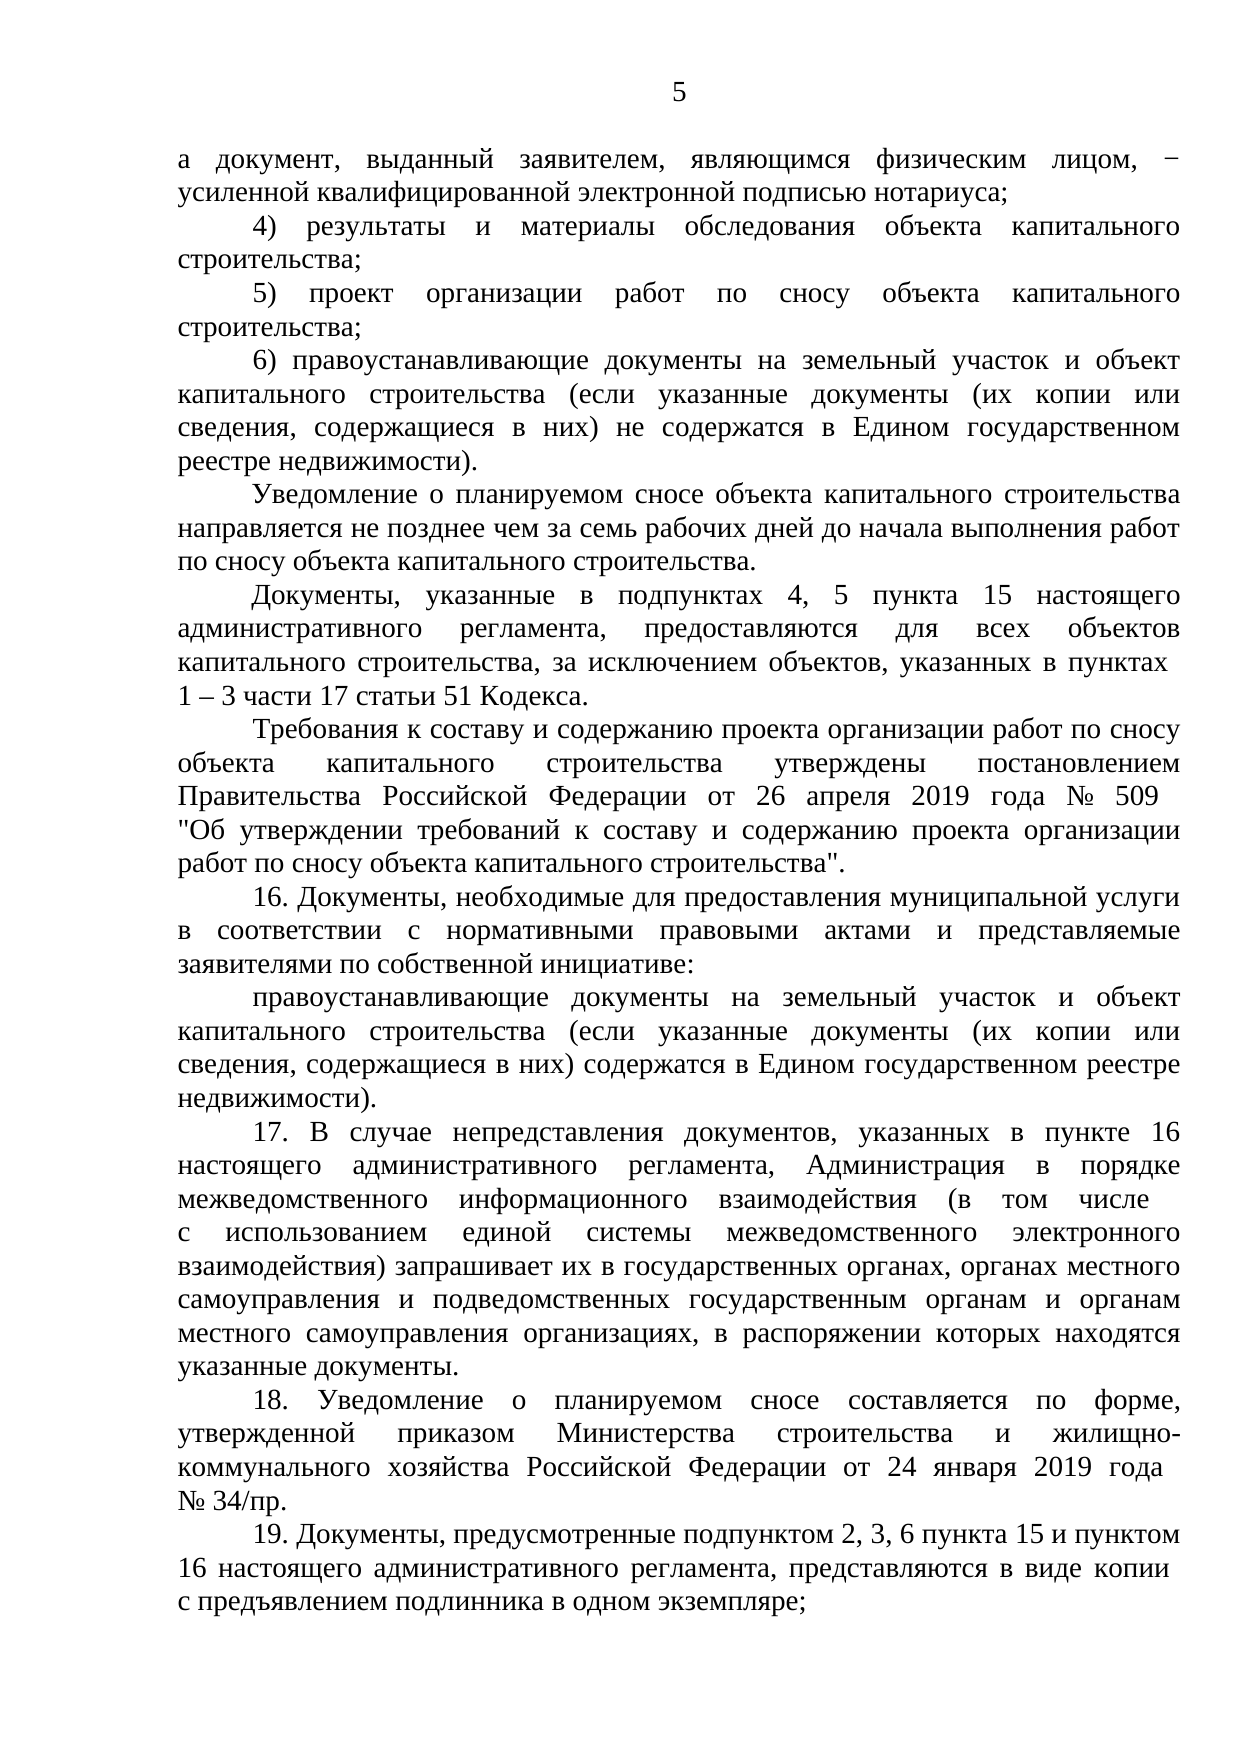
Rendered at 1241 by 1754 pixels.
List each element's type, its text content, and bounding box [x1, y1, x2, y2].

text 6) правоустанавливающие документы на земельный участок и объект капитального строительства (если указанные документы (их копии или сведения, содержащиеся в них) не содержатся в Едином государственном реестре недвижимости). [177, 342, 1181, 476]
text правоустанавливающие документы на земельный участок и объект капитального строительства (если указанные документы (их копии или сведения, содержащиеся в них) содержатся в Едином государственном реестре недвижимости). [177, 979, 1181, 1114]
text Требования к составу и содержанию проекта организации работ по сносу объекта капитального строительства утверждены постановлением Правительства Российской Федерации от 26 апреля 2019 года № 509 "Об утверждении требований к составу и содержанию проекта организации работ по сносу объекта капитального строительства". [177, 711, 1181, 879]
text 4) результаты и материалы обследования объекта капитального строительства; [177, 208, 1181, 275]
text Документы, указанные в подпунктах 4, 5 пункта 15 настоящего административного регламента, предоставляются для всех объектов капитального строительства, за исключением объектов, указанных в пунктах 1 – 3 части 17 статьи 51 Кодекса. [177, 577, 1181, 711]
text 5) проект организации работ по сносу объекта капитального строительства; [177, 275, 1181, 342]
text 16. Документы, необходимые для предоставления муниципальной услуги в соответствии с нормативными правовыми актами и представляемые заявителями по собственной инициативе: [177, 879, 1181, 979]
text Уведомление о планируемом сносе объекта капитального строительства направляется не позднее чем за семь рабочих дней до начала выполнения работ по сносу объекта капитального строительства. [177, 476, 1181, 577]
text 19. Документы, предусмотренные подпунктом 2, 3, 6 пункта 15 и пунктом 16 настоящего административного регламента, представляются в виде копии с предъявлением подлинника в одном экземпляре; [177, 1516, 1181, 1617]
text 18. Уведомление о планируемом сносе составляется по форме, утвержденной приказом Министерства строительства и жилищно-коммунального хозяйства Российской Федерации от 24 января 2019 года № 34/пр. [177, 1382, 1181, 1516]
text 17. В случае непредставления документов, указанных в пункте 16 настоящего административного регламента, Администрация в порядке межведомственного информационного взаимодействия (в том числе с использованием единой системы межведомственного электронного взаимодействия) запрашивает их в государственных органах, органах местного самоуправления и подведомственных государственным органам и органам местного самоуправления организациях, в распоряжении которых находятся указанные документы. [177, 1114, 1181, 1382]
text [177, 141, 1181, 208]
